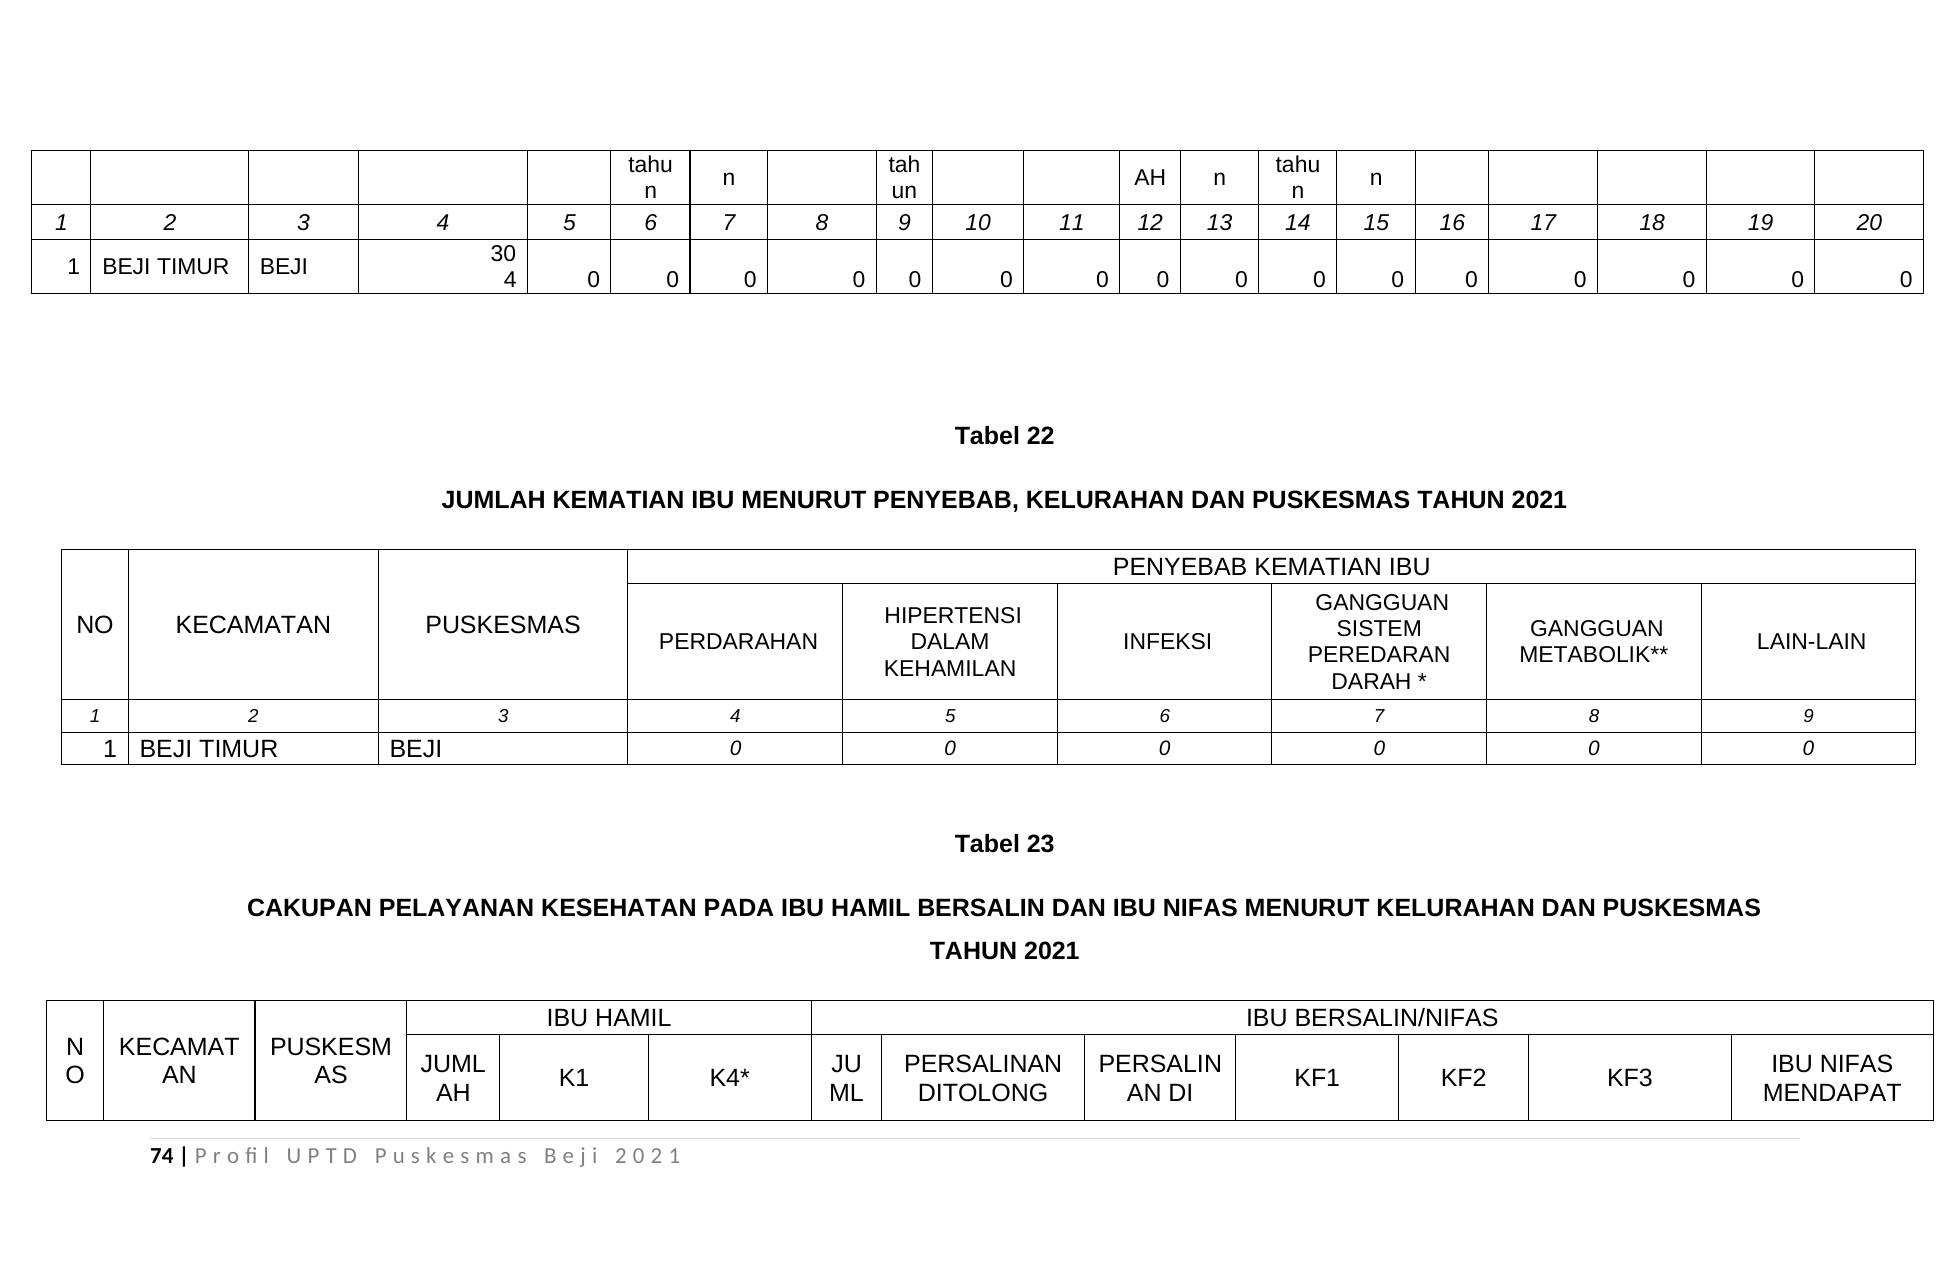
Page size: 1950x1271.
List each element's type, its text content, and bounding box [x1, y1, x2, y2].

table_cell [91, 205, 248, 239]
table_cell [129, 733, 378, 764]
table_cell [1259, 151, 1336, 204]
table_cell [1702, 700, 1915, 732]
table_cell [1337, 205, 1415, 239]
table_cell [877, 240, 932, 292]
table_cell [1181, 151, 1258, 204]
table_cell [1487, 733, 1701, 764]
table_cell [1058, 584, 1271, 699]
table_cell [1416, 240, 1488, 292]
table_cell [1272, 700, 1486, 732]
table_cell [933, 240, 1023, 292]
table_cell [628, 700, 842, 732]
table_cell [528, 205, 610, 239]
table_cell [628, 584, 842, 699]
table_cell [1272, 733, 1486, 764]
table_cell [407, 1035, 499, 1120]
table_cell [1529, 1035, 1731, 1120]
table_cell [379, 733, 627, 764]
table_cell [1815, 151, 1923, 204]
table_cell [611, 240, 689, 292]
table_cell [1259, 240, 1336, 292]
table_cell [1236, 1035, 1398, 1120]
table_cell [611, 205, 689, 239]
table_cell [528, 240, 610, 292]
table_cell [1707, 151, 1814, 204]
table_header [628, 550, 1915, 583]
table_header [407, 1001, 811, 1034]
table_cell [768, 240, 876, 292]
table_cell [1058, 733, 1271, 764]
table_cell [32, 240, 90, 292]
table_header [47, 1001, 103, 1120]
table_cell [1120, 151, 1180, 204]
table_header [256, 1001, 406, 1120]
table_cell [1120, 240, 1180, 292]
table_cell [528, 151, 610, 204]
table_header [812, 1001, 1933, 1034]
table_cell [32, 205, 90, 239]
text JUMLAH KEMATIAN IBU MENURUT PENYEBAB, KELURAHAN DAN PUSKESMAS TAHUN 2021 [209, 485, 1800, 514]
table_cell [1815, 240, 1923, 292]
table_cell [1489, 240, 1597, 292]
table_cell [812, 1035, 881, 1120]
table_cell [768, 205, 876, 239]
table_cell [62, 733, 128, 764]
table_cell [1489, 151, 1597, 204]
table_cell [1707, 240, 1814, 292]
text CAKUPAN PELAYANAN KESEHATAN PADA IBU HAMIL BERSALIN DAN IBU NIFAS MENURUT KELURAHAN DAN PUSKESMAS TAHUN 2021 [209, 893, 1800, 965]
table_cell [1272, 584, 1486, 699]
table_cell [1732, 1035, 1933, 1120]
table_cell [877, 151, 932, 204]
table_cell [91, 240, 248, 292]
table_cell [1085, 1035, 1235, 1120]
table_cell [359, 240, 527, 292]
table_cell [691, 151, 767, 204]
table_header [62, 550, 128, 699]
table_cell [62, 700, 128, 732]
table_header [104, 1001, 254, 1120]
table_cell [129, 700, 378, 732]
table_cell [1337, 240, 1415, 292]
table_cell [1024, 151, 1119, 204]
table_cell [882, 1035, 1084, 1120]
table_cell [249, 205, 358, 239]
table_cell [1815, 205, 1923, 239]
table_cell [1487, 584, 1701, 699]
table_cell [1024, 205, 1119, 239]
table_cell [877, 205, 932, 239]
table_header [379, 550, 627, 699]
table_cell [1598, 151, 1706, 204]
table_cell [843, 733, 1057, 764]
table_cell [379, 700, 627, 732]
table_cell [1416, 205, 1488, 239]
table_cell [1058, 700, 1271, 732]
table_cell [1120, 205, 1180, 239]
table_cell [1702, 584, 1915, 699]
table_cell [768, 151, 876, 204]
text Tabel 22 [209, 421, 1800, 450]
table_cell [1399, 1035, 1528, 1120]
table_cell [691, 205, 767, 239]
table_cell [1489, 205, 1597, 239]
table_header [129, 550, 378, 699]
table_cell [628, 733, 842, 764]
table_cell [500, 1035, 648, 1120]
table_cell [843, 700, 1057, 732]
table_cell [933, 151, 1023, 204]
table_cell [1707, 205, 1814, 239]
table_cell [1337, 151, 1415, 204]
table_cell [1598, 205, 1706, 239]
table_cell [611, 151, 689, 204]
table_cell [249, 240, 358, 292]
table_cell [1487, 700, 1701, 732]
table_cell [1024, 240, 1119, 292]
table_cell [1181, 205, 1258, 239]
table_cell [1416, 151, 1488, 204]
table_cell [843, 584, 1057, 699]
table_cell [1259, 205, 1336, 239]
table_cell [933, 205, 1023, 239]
text Tabel 23 [209, 829, 1800, 858]
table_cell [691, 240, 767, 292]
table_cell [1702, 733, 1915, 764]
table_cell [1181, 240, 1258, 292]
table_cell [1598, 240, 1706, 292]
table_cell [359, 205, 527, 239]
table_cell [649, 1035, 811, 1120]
